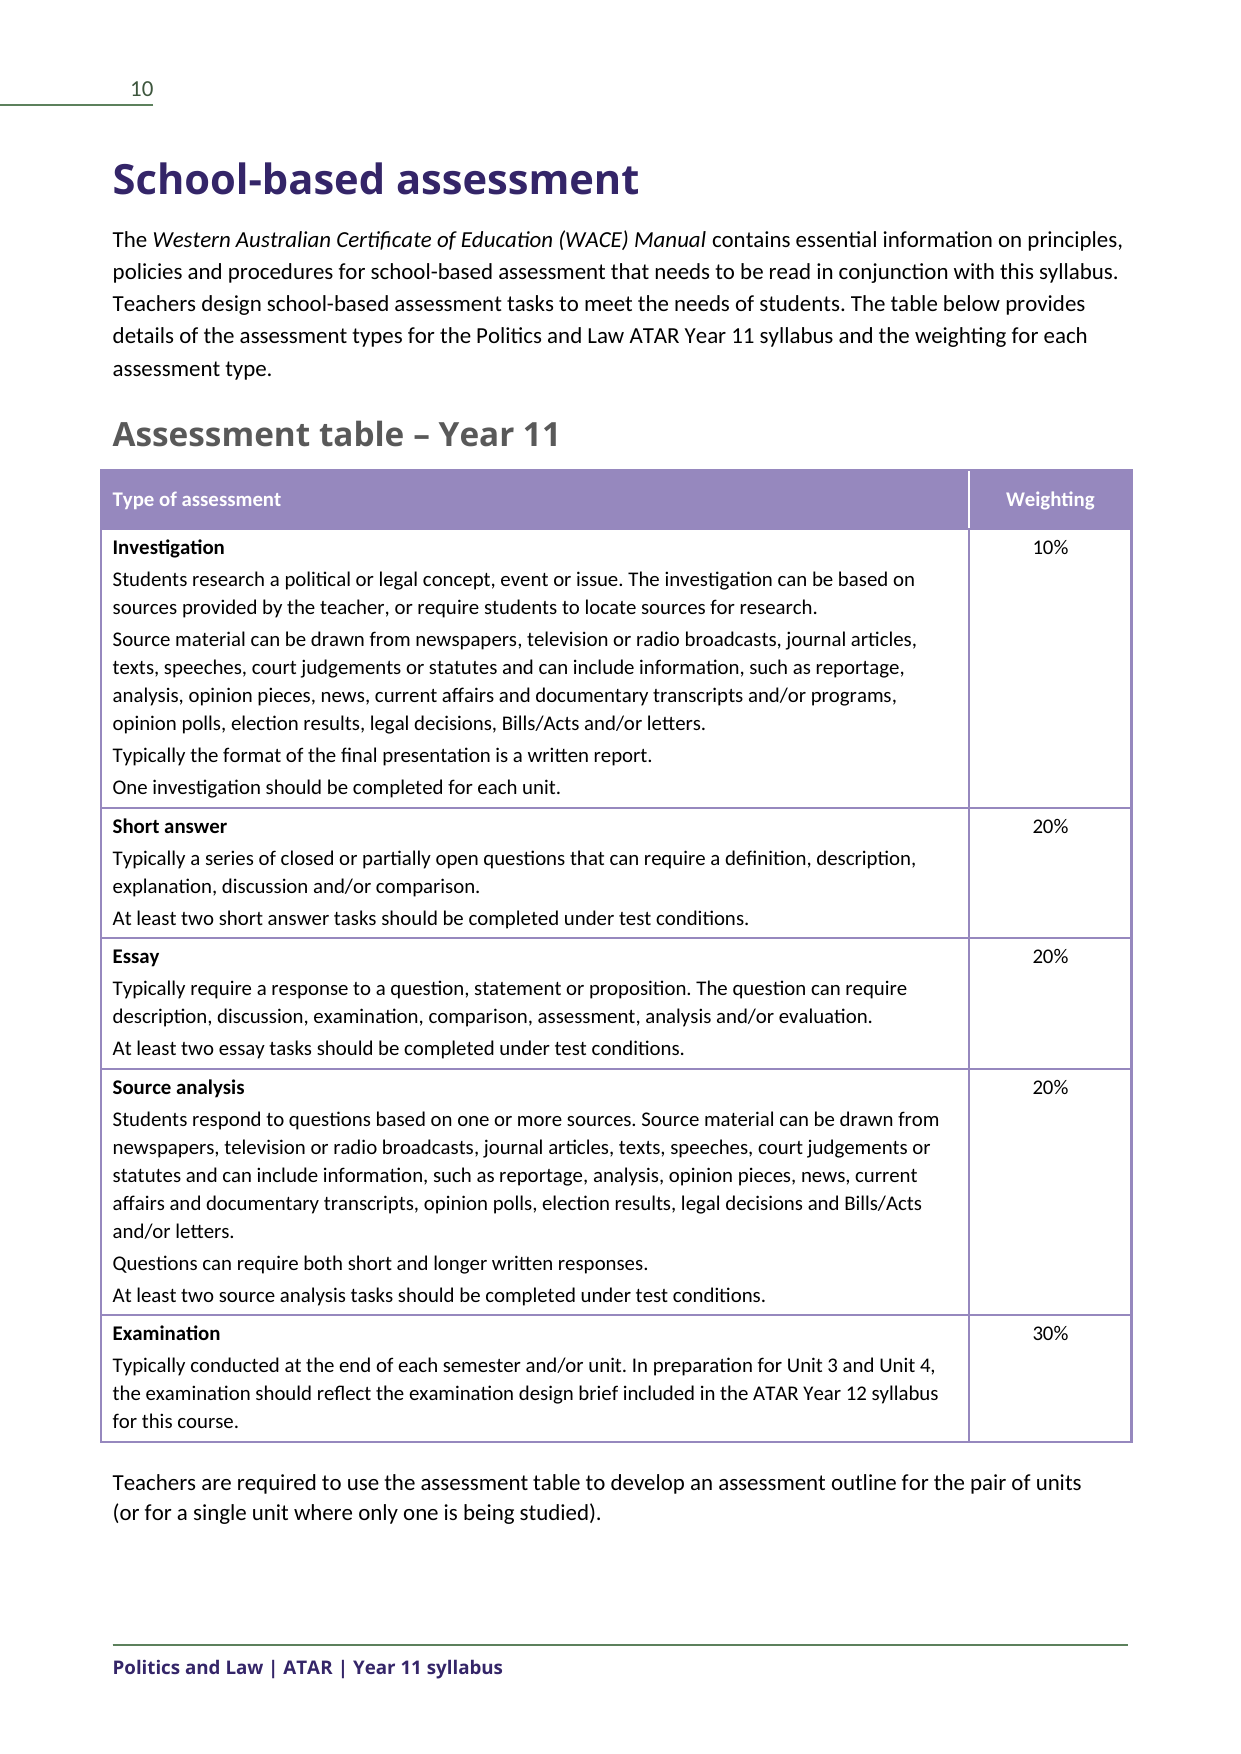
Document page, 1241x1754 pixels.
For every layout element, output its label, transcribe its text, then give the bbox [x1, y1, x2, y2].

text The Western Australian Certificate of Education (WACE) Manual contains essential information on principles, policies and procedures for school-based assessment that needs to be read in conjunction with this syllabus. [112, 225, 1128, 285]
table_header Weighting [970, 471, 1130, 528]
table_cell 10% [970, 530, 1130, 807]
table_cell Short answer Typically a series of closed or partially open questions that can require a definition, description, explanation, discussion and/or comparison. At least two short answer tasks should be completed under test conditions. [102, 809, 968, 937]
table_cell 20% [970, 809, 1130, 937]
text Teachers are required to use the assessment table to develop an assessment outline for the pair of units (or for a single unit where only one is being studied). [112, 1468, 1128, 1526]
table_cell Investigation Students research a political or legal concept, event or issue. The investigation can be based on sources provided by the teacher, or require students to locate sources for research. Source material can be drawn from newspapers, television or radio broadcasts, journal articles, texts, speeches, court judgements or statutes and can include information, such as reportage, analysis, opinion pieces, news, current affairs and documentary transcripts and/or programs, opinion polls, election results, legal decisions, Bills/Acts and/or letters. Typically the format of the final presentation is a written report. One investigation should be completed for each unit. [102, 530, 968, 807]
table_cell Essay Typically require a response to a question, statement or proposition. The question can require description, discussion, examination, comparison, assessment, analysis and/or evaluation. At least two essay tasks should be completed under test conditions. [102, 939, 968, 1068]
table_cell 30% [970, 1316, 1130, 1441]
text Teachers design school-based assessment tasks to meet the needs of students. The table below provides details of the assessment types for the Politics and Law ATAR Year 11 syllabus and the weighting for each assessment type. [112, 289, 1128, 382]
table_cell 20% [970, 939, 1130, 1068]
table_cell Source analysis Students respond to questions based on one or more sources. Source material can be drawn from newspapers, television or radio broadcasts, journal articles, texts, speeches, court judgements or statutes and can include information, such as reportage, analysis, opinion pieces, news, current affairs and documentary transcripts, opinion polls, election results, legal decisions and Bills/Acts and/or letters. Questions can require both short and longer written responses. At least two source analysis tasks should be completed under test conditions. [102, 1070, 968, 1314]
table_cell 20% [970, 1070, 1130, 1314]
subtitle Assessment table – Year 11 [112, 411, 1128, 456]
table_header Type of assessment [102, 471, 968, 528]
table_cell Examination Typically conducted at the end of each semester and/or unit. In preparation for Unit 3 and Unit 4, the examination should reflect the examination design brief included in the ATAR Year 12 syllabus for this course. [102, 1316, 968, 1441]
subtitle School-based assessment [112, 150, 1128, 207]
